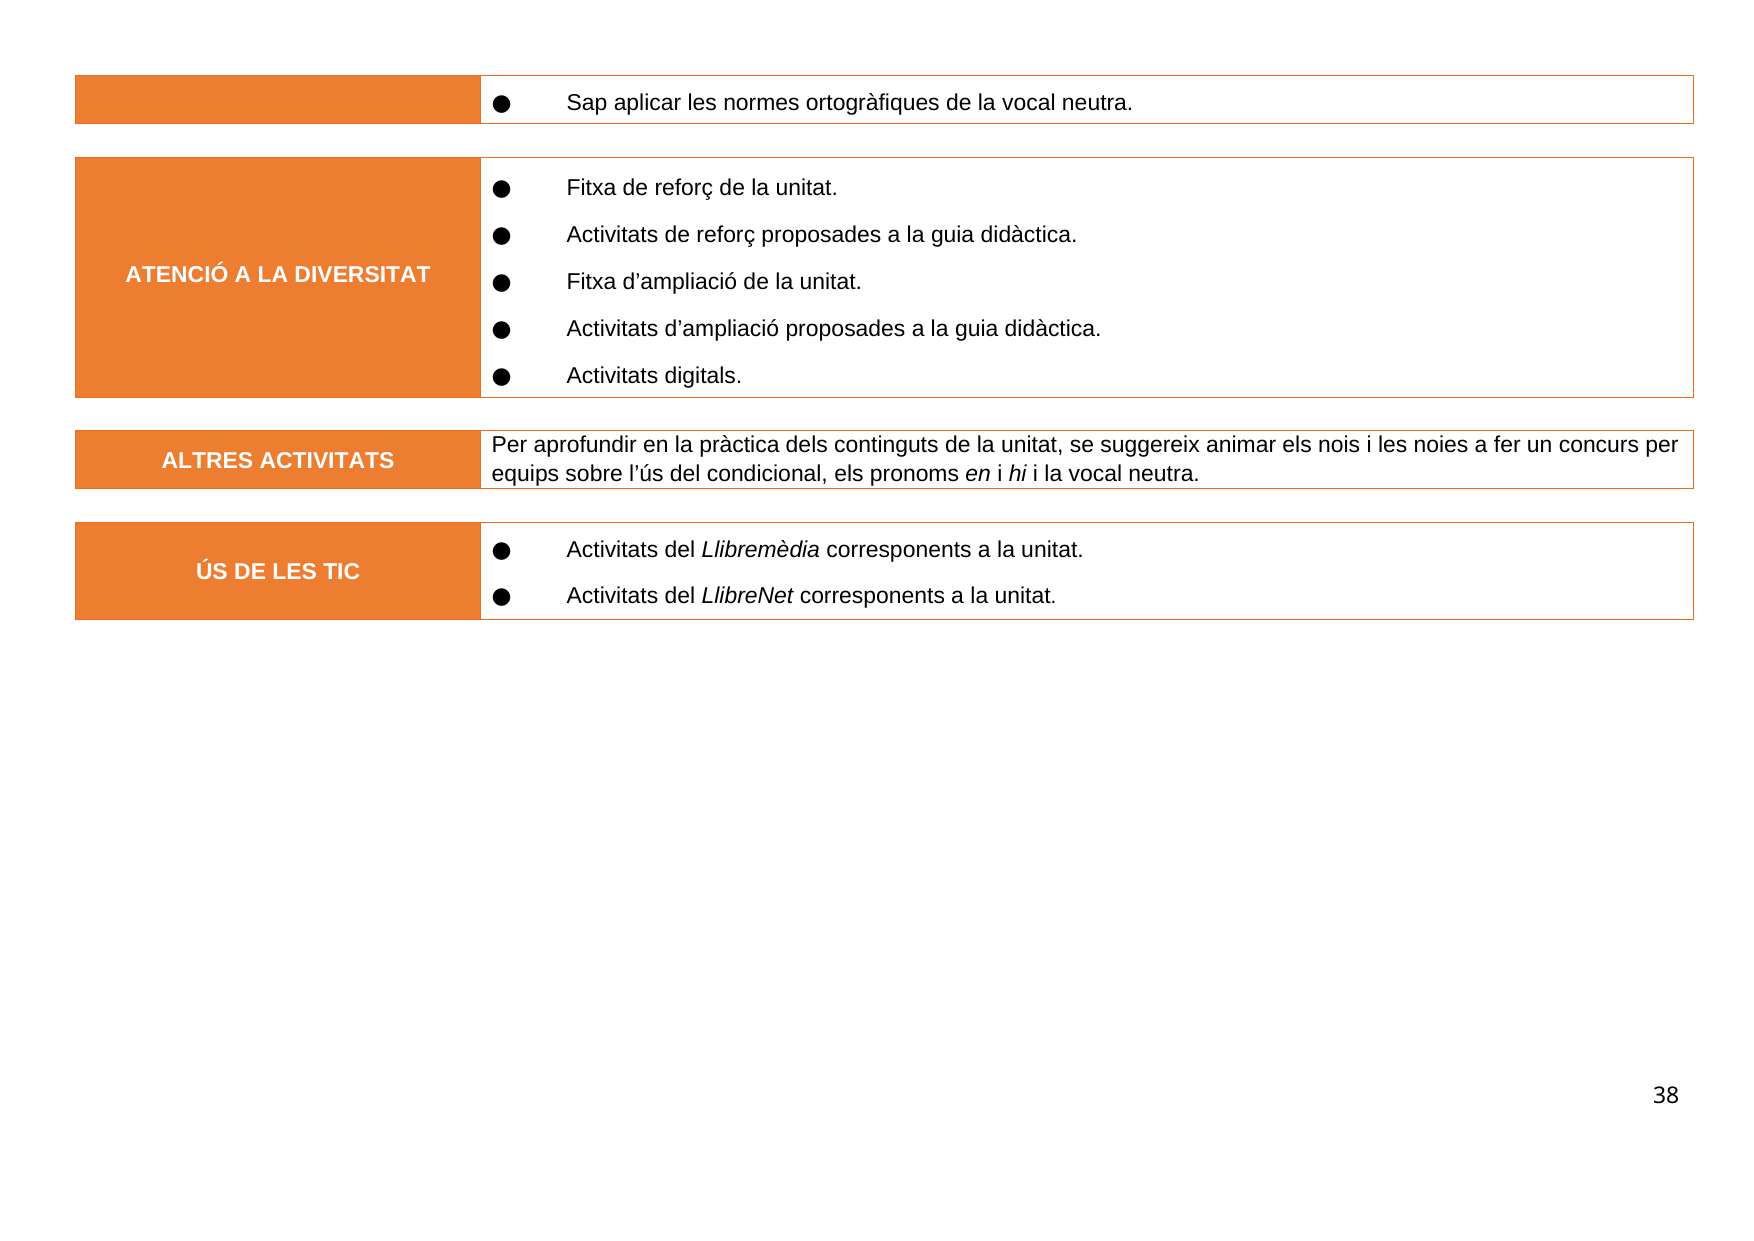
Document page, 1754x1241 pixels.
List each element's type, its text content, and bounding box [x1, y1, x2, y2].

table_header Fitxa de reforç de la unitat. Activitats de reforç proposades a la guia didàctica. Fitxa d’ampliació de la unitat. Activitats d’ampliació proposades a la guia didàctica. Activitats digitals. [481, 158, 1693, 397]
table_header Per aprofundir en la pràctica dels continguts de la unitat, se suggereix animar els nois i les noies a fer un concurs per equips sobre l’ús del condicional, els pronoms en i hi i la vocal neutra. [481, 431, 1693, 488]
table_header ALTRES ACTIVITATS [76, 431, 480, 488]
table_header ÚS DE LES TIC [76, 523, 480, 619]
table_header ATENCIÓ A LA DIVERSITAT [76, 158, 480, 397]
table_header Activitats del Llibremèdia corresponents a la unitat. Activitats del LlibreNet corresponents a la unitat. [481, 523, 1693, 619]
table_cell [481, 76, 1693, 123]
